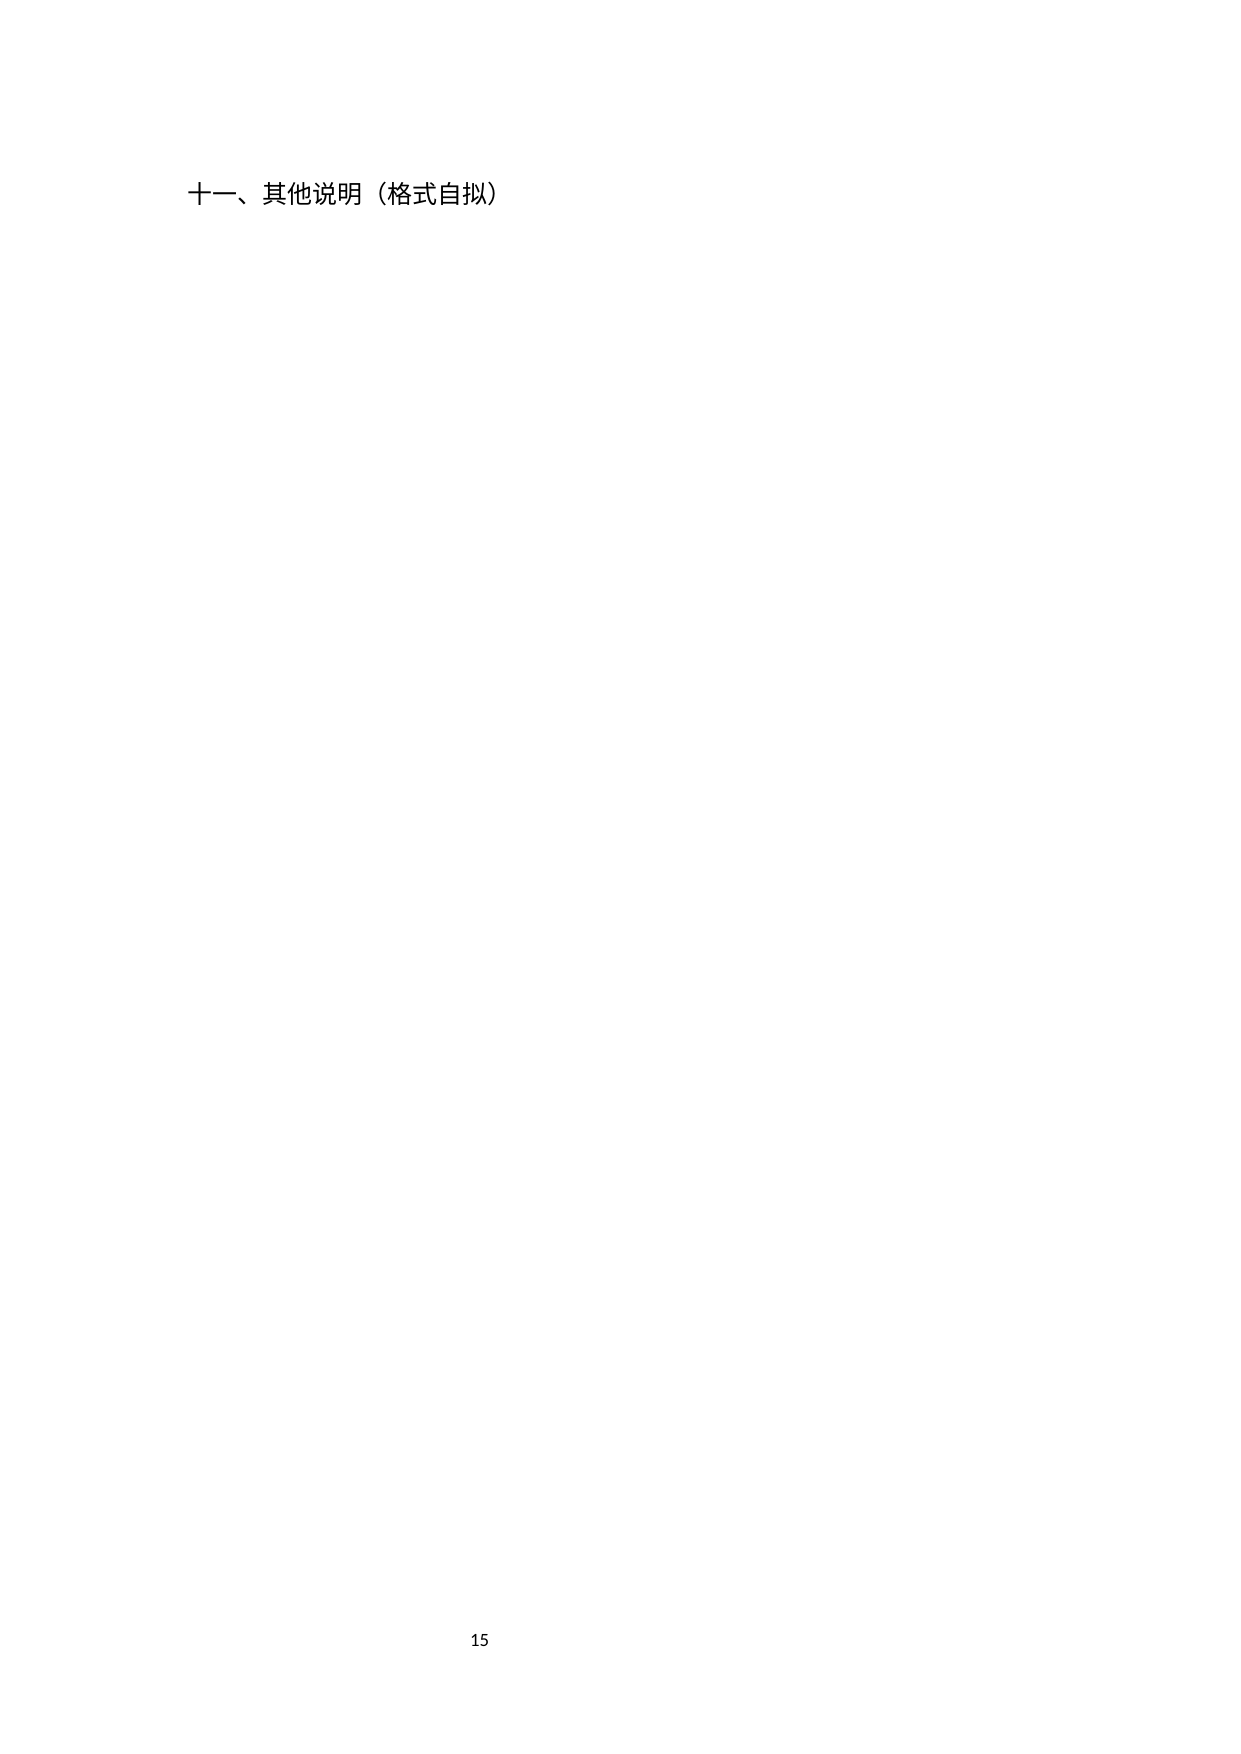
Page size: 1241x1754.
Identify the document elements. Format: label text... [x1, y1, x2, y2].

text 十一、其他说明（格式自拟） [187, 162, 1053, 214]
